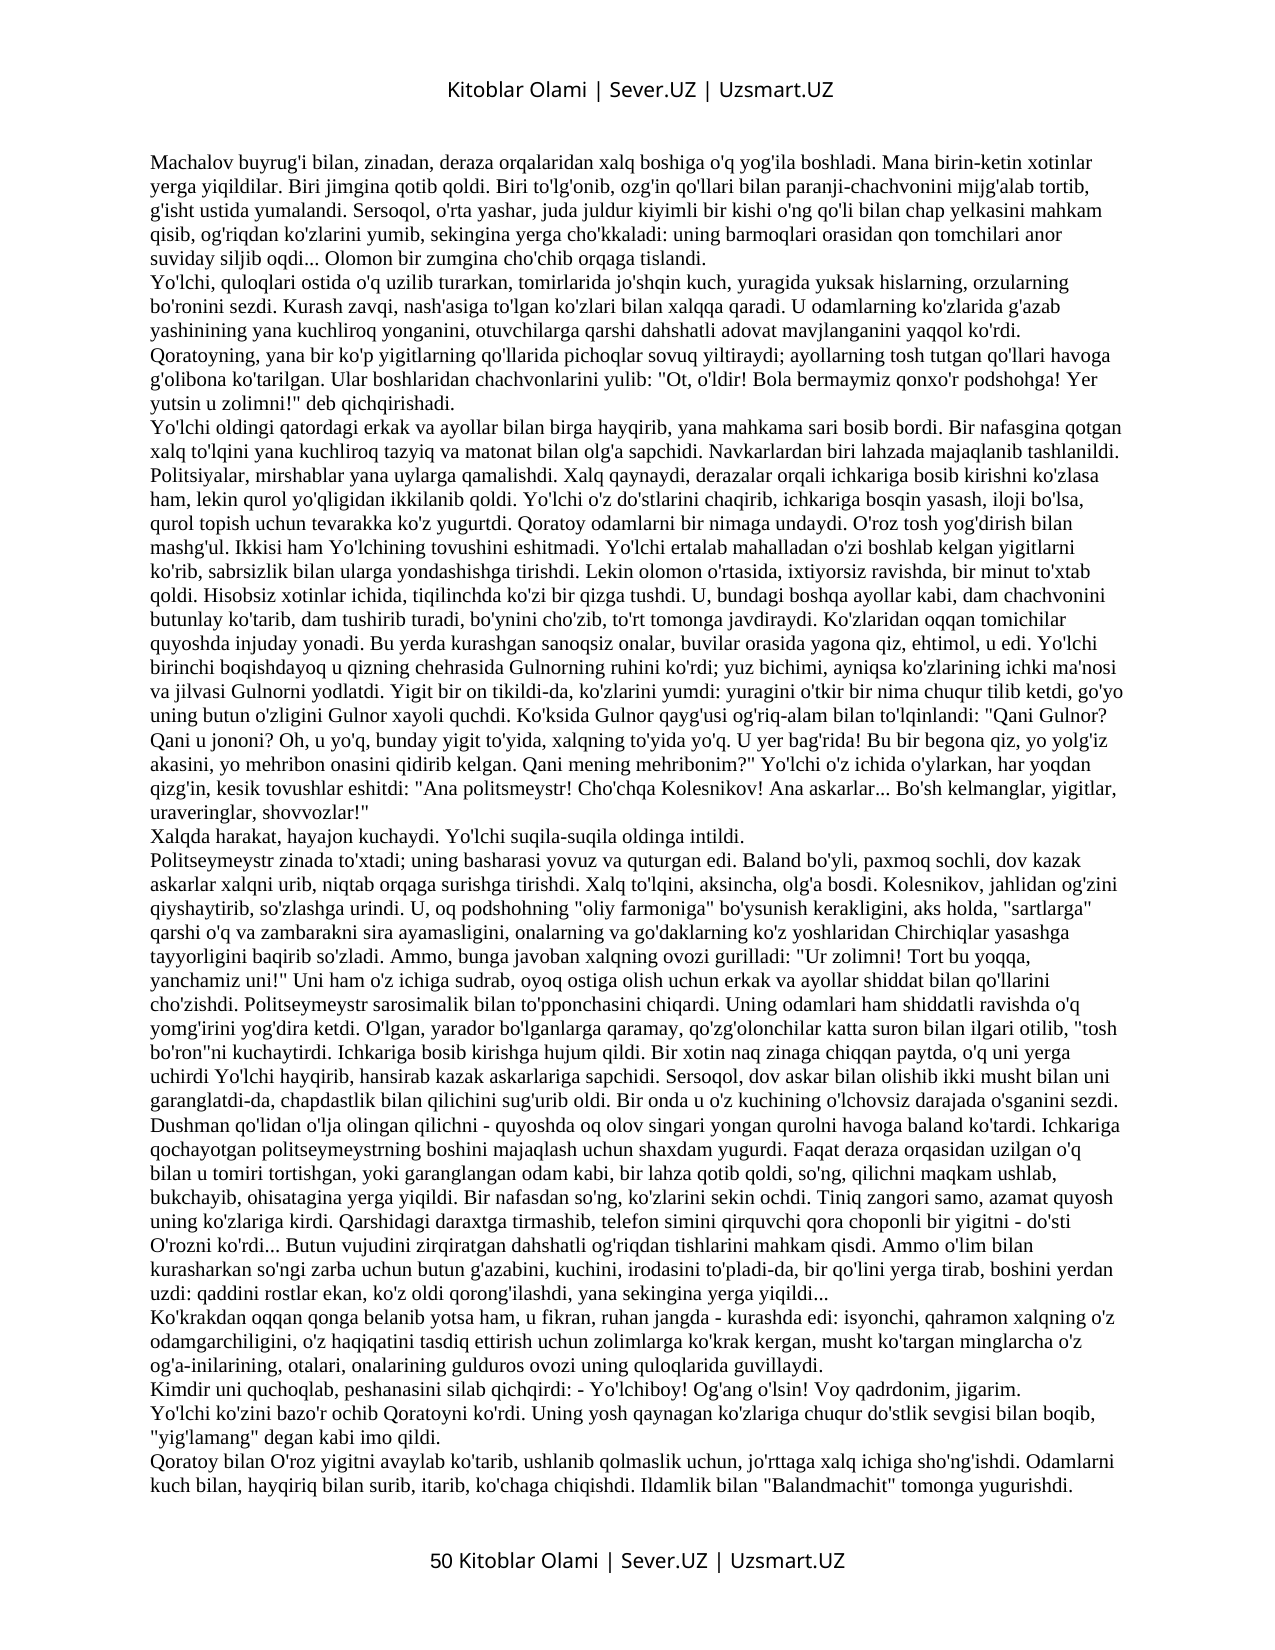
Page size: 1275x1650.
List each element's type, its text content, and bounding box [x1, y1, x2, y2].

text Yo'lchi oldingi qatordagi erkak va ayollar bilan birga hayqirib, yana mahkama sari bosib bordi. Bir nafasgina qotgan xalq to'lqini yana kuchliroq tazyiq va matonat bilan olg'a sapchidi. Navkarlardan biri lahzada majaqlanib tashlanildi. [150, 415, 1125, 463]
text Yo'lchi ko'zini bazo'r ochib Qoratoyni ko'rdi. Uning yosh qaynagan ko'zlariga chuqur do'stlik sevgisi bilan boqib, "yig'lamang" degan kabi imo qildi. [150, 1401, 1125, 1449]
text Yo'lchi, quloqlari ostida o'q uzilib turarkan, tomirlarida jo'shqin kuch, yuragida yuksak hislarning, orzularning bo'ronini sezdi. Kurash zavqi, nash'asiga to'lgan ko'zlari bilan xalqqa qaradi. U odamlarning ko'zlarida g'azab yashinining yana kuchliroq yonganini, otuvchilarga qarshi dahshatli adovat mavjlanganini yaqqol ko'rdi. Qoratoyning, yana bir ko'p yigitlarning qo'llarida pichoqlar sovuq yiltiraydi; ayollarning tosh tutgan qo'llari havoga g'olibona ko'tarilgan. Ular boshlaridan chachvonlarini yulib: "Ot, o'ldir! Bola bermaymiz qonxo'r podshohga! Yer yutsin u zolimni!" deb qichqirishadi. [150, 270, 1125, 415]
text Ko'krakdan oqqan qonga belanib yotsa ham, u fikran, ruhan jangda - kurashda edi: isyonchi, qahramon xalqning o'z odamgarchiligini, o'z haqiqatini tasdiq ettirish uchun zolimlarga ko'krak kergan, musht ko'targan minglarcha o'z og'a-inilarining, otalari, onalarining gulduros ovozi uning quloqlarida guvillaydi. [150, 1305, 1125, 1377]
text Politsiyalar, mirshablar yana uylarga qamalishdi. Xalq qaynaydi, derazalar orqali ichkariga bosib kirishni ko'zlasa ham, lekin qurol yo'qligidan ikkilanib qoldi. Yo'lchi o'z do'stlarini chaqirib, ichkariga bosqin yasash, iloji bo'lsa, qurol topish uchun tevarakka ko'z yugurtdi. Qoratoy odamlarni bir nimaga undaydi. O'roz tosh yog'dirish bilan mashg'ul. Ikkisi ham Yo'lchining tovushini eshitmadi. Yo'lchi ertalab mahalladan o'zi boshlab kelgan yigitlarni ko'rib, sabrsizlik bilan ularga yondashishga tirishdi. Lekin olomon o'rtasida, ixtiyorsiz ravishda, bir minut to'xtab qoldi. Hisobsiz xotinlar ichida, tiqilinchda ko'zi bir qizga tushdi. U, bundagi boshqa ayollar kabi, dam chachvonini butunlay ko'tarib, dam tushirib turadi, bo'ynini cho'zib, to'rt tomonga javdiraydi. Ko'zlaridan oqqan tomichilar quyoshda injuday yonadi. Bu yerda kurashgan sanoqsiz onalar, buvilar orasida yagona qiz, ehtimol, u edi. Yo'lchi birinchi boqishdayoq u qizning chehrasida Gulnorning ruhini ko'rdi; yuz bichimi, ayniqsa ko'zlarining ichki ma'nosi va jilvasi Gulnorni yodlatdi. Yigit bir on tikildi-da, ko'zlarini yumdi: yuragini o'tkir bir nima chuqur tilib ketdi, go'yo uning butun o'zligini Gulnor xayoli quchdi. Ko'ksida Gulnor qayg'usi og'riq-alam bilan to'lqinlandi: "Qani Gulnor? Qani u jononi? Oh, u yo'q, bunday yigit to'yida, xalqning to'yida yo'q. U yer bag'rida! Bu bir begona qiz, yo yolg'iz akasini, yo mehribon onasini qidirib kelgan. Qani mening mehribonim?" Yo'lchi o'z ichida o'ylarkan, har yoqdan qizg'in, kesik tovushlar eshitdi: "Ana politsmeystr! Cho'chqa Kolesnikov! Ana askarlar... Bo'sh kelmanglar, yigitlar, uraveringlar, shovvozlar!" [150, 463, 1125, 824]
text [150, 150, 1125, 270]
text Politseymeystr zinada to'xtadi; uning basharasi yovuz va quturgan edi. Baland bo'yli, paxmoq sochli, dov kazak askarlar xalqni urib, niqtab orqaga surishga tirishdi. Xalq to'lqini, aksincha, olg'a bosdi. Kolesnikov, jahlidan og'zini qiyshaytirib, so'zlashga urindi. U, oq podshohning "oliy farmoniga" bo'ysunish kerakligini, aks holda, "sartlarga" qarshi o'q va zambarakni sira ayamasligini, onalarning va go'daklarning ko'z yoshlaridan Chirchiqlar yasashga tayyorligini baqirib so'zladi. Ammo, bunga javoban xalqning ovozi gurilladi: "Ur zolimni! Tort bu yoqqa, yanchamiz uni!" Uni ham o'z ichiga sudrab, oyoq ostiga olish uchun erkak va ayollar shiddat bilan qo'llarini cho'zishdi. Politseymeystr sarosimalik bilan to'pponchasini chiqardi. Uning odamlari ham shiddatli ravishda o'q yomg'irini yog'dira ketdi. O'lgan, yarador bo'lganlarga qaramay, qo'zg'olonchilar katta suron bilan ilgari otilib, "tosh bo'ron"ni kuchaytirdi. Ichkariga bosib kirishga hujum qildi. Bir xotin naq zinaga chiqqan paytda, o'q uni yerga uchirdi Yo'lchi hayqirib, hansirab kazak askarlariga sapchidi. Sersoqol, dov askar bilan olishib ikki musht bilan uni garanglatdi-da, chapdastlik bilan qilichini sug'urib oldi. Bir onda u o'z kuchining o'lchovsiz darajada o'sganini sezdi. Dushman qo'lidan o'lja olingan qilichni - quyoshda oq olov singari yongan qurolni havoga baland ko'tardi. Ichkariga qochayotgan politseymeystrning boshini majaqlash uchun shaxdam yugurdi. Faqat deraza orqasidan uzilgan o'q bilan u tomiri tortishgan, yoki garanglangan odam kabi, bir lahza qotib qoldi, so'ng, qilichni maqkam ushlab, bukchayib, ohisatagina yerga yiqildi. Bir nafasdan so'ng, ko'zlarini sekin ochdi. Tiniq zangori samo, azamat quyosh uning ko'zlariga kirdi. Qarshidagi daraxtga tirmashib, telefon simini qirquvchi qora choponli bir yigitni - do'sti O'rozni ko'rdi... Butun vujudini zirqiratgan dahshatli og'riqdan tishlarini mahkam qisdi. Ammo o'lim bilan kurasharkan so'ngi zarba uchun butun g'azabini, kuchini, irodasini to'pladi-da, bir qo'lini yerga tirab, boshini yerdan uzdi: qaddini rostlar ekan, ko'z oldi qorong'ilashdi, yana sekingina yerga yiqildi... [150, 848, 1125, 1305]
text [150, 1449, 1125, 1497]
text Xalqda harakat, hayajon kuchaydi. Yo'lchi suqila-suqila oldinga intildi. [150, 824, 1125, 848]
text Kimdir uni quchoqlab, peshanasini silab qichqirdi: - Yo'lchiboy! Og'ang o'lsin! Voy qadrdonim, jigarim. [150, 1377, 1125, 1401]
